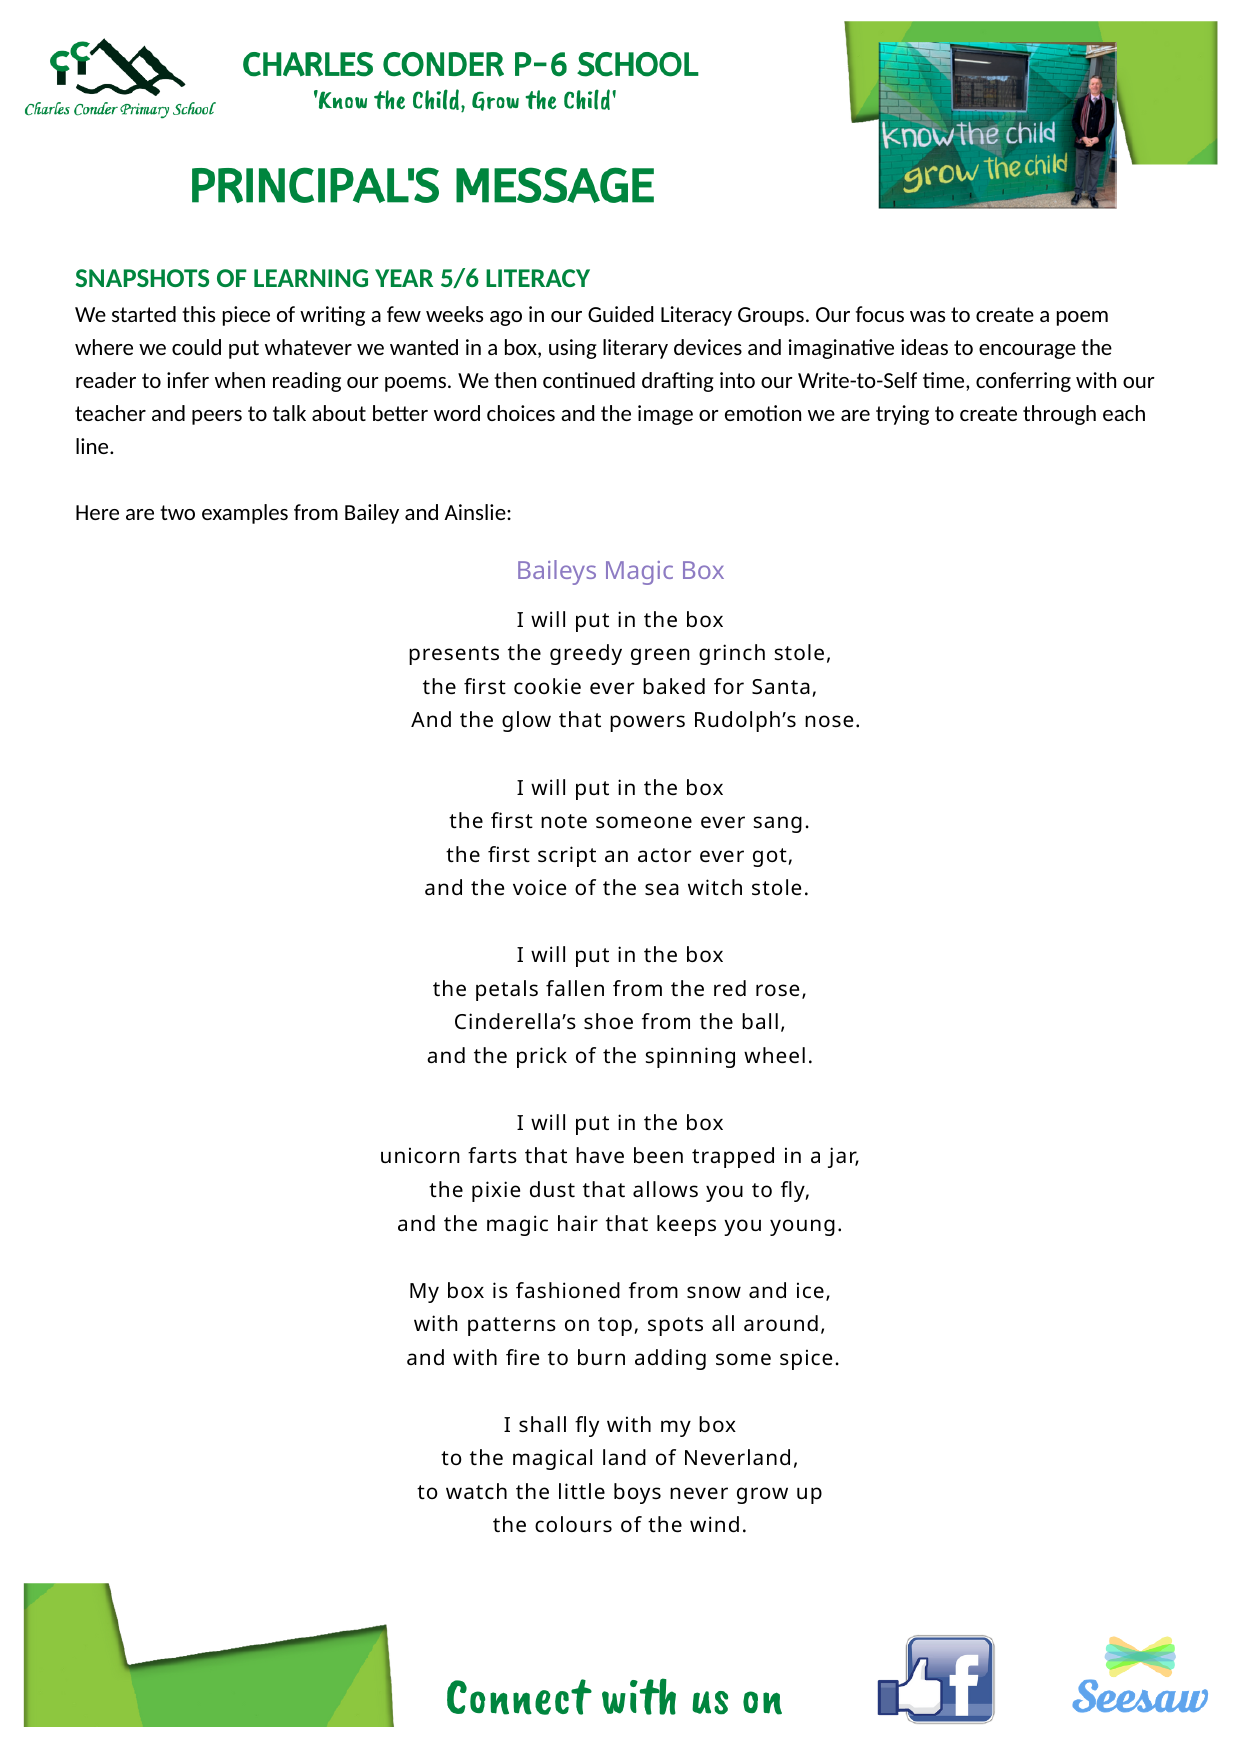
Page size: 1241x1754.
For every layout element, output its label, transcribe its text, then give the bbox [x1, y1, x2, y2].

text And the glow that powers Rudolph’s nose. [75, 706, 1165, 734]
picture [1, 1575, 1227, 1750]
text the first note someone ever sang. [75, 806, 1165, 835]
text Cinderella’s shoe from the ball, [75, 1007, 1165, 1036]
text and the prick of the spinning wheel. [75, 1041, 1165, 1069]
picture [1, 1, 1236, 229]
text and the magic hair that keeps you young. [75, 1209, 1165, 1237]
text the first script an actor ever got, [75, 840, 1165, 868]
text I shall fly with my box [75, 1410, 1165, 1438]
text and the voice of the sea witch stole. [75, 873, 1165, 902]
text We started this piece of writing a few weeks ago in our Guided Literacy Groups. Our focus was to create a poem where we could put whatever we wanted in a box, using literary devices and imaginative ideas to encourage the reader to infer when reading our poems. We then continued drafting into our Write-to-Self time, conferring with our teacher and peers to talk about better word choices and the image or emotion we are trying to create through each line. [75, 300, 1165, 460]
text and with fire to burn adding some spice. [75, 1343, 1165, 1371]
text I will put in the box [75, 605, 1165, 633]
text unicorn farts that have been trapped in a jar, [75, 1142, 1165, 1170]
text the colours of the wind. [75, 1511, 1165, 1539]
text I will put in the box [75, 940, 1165, 969]
text to the magical land of Neverland, [75, 1443, 1165, 1472]
text Here are two examples from Bailey and Ainslie: [75, 498, 1165, 526]
text presents the greedy green grinch stole, [75, 638, 1165, 667]
text My box is fashioned from snow and ice, [75, 1276, 1165, 1304]
text with patterns on top, spots all around, [75, 1309, 1165, 1338]
text the first cookie ever baked for Santa, [75, 672, 1165, 701]
text I will put in the box [75, 773, 1165, 801]
text the pixie dust that allows you to fly, [75, 1175, 1165, 1204]
text to watch the little boys never grow up [75, 1477, 1165, 1506]
text I will put in the box [75, 1108, 1165, 1137]
text Baileys Magic Box [75, 552, 1165, 586]
text SNAPSHOTS OF LEARNING YEAR 5/6 LITERACY [75, 261, 1165, 294]
text the petals fallen from the red rose, [75, 974, 1165, 1002]
